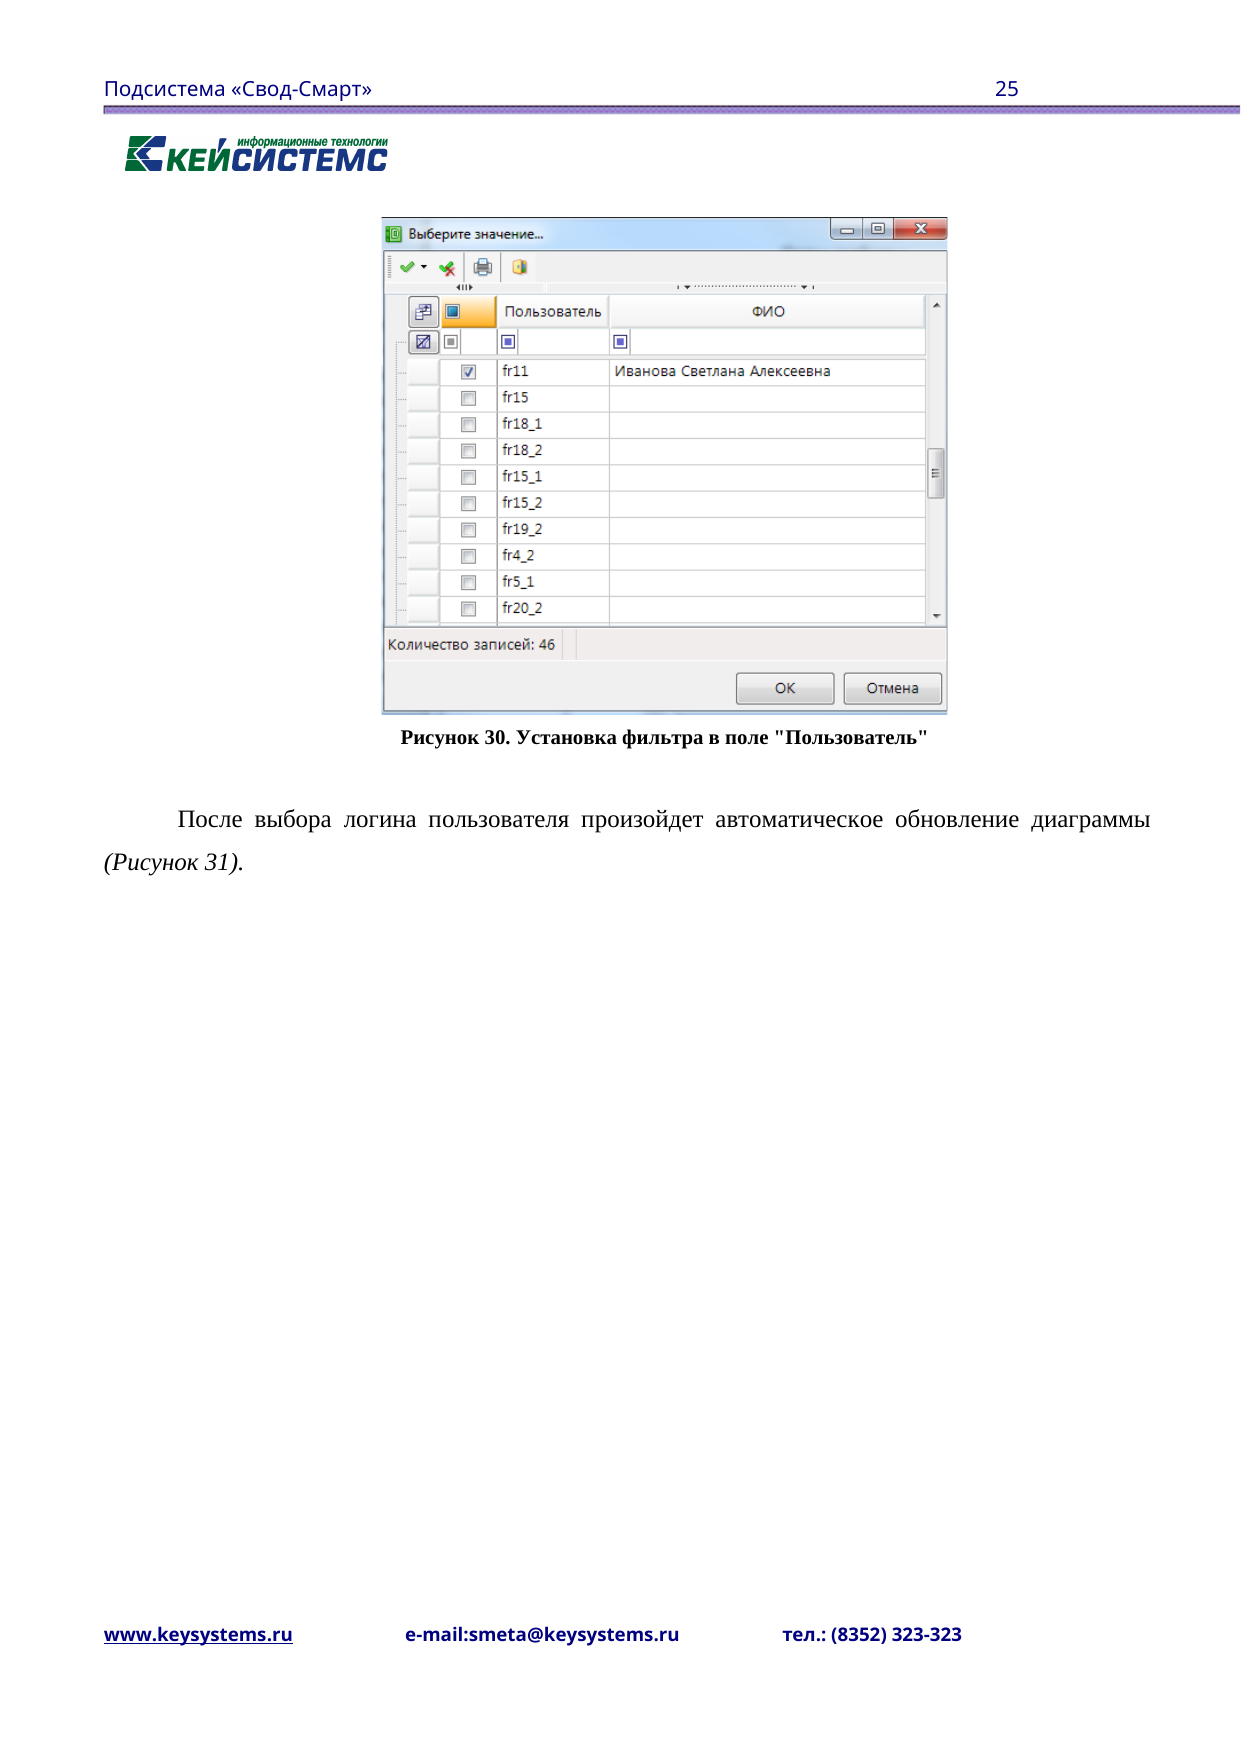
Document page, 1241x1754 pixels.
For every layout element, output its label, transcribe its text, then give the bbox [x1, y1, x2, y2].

picture [125, 136, 388, 171]
text После выбора логина пользователя произойдет автоматическое обновление диаграммы (Рисунок 31). [103, 804, 1152, 876]
picture [103, 102, 1241, 120]
text Рисунок 30. Установка фильтра в поле "Пользователь" [103, 725, 1152, 749]
picture [381, 217, 948, 715]
